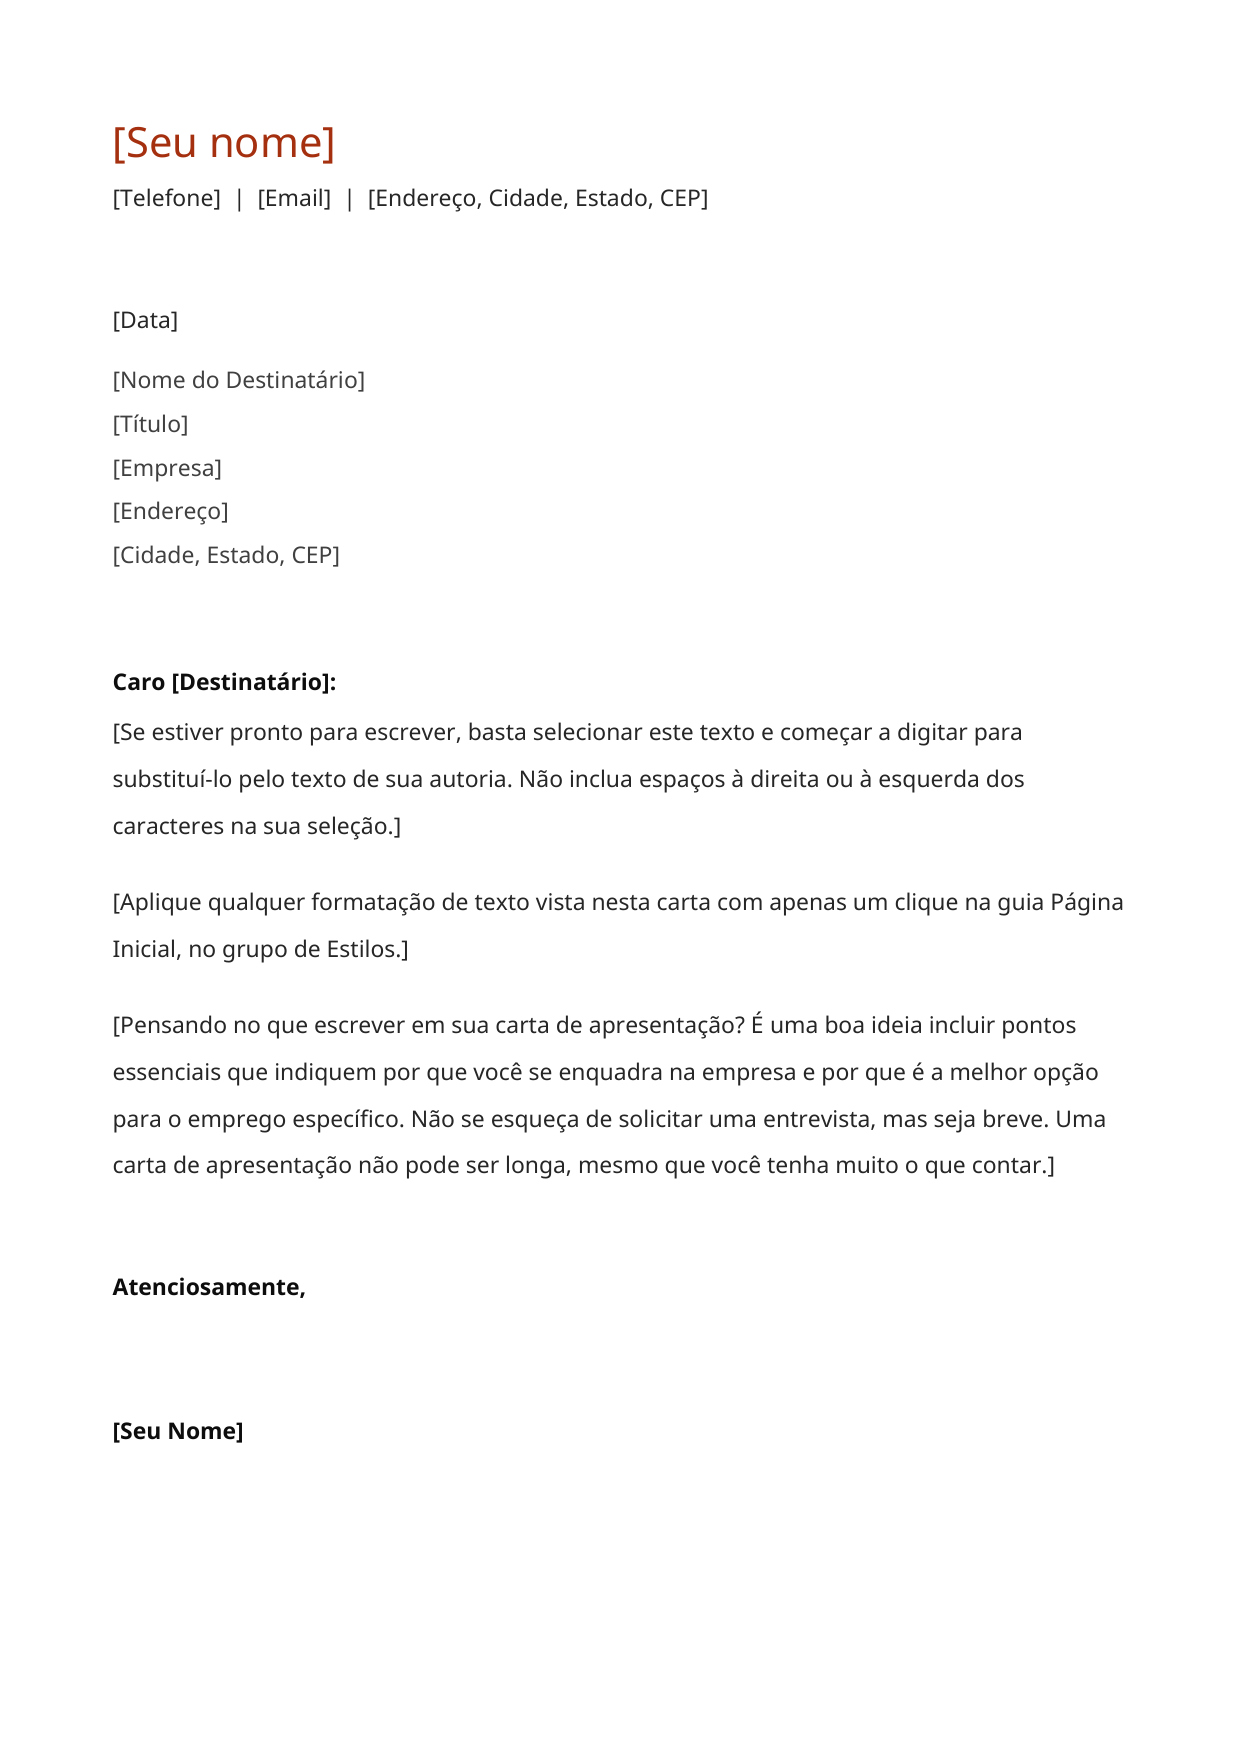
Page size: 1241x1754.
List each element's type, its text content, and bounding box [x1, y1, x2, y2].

text [Se estiver pronto para escrever, basta selecionar este texto e começar a digitar para substituí-lo pelo texto de sua autoria. Não inclua espaços à direita ou à esquerda dos caracteres na sua seleção.] [112, 716, 1128, 841]
text [Seu Nome] [112, 1415, 1128, 1446]
title [Seu nome] [112, 112, 1128, 169]
text [Data] [112, 304, 1128, 335]
text [Pensando no que escrever em sua carta de apresentação? É uma boa ideia incluir pontos essenciais que indiquem por que você se enquadra na empresa e por que é a melhor opção para o emprego específico. Não se esqueça de solicitar uma entrevista, mas seja breve. Uma carta de apresentação não pode ser longa, mesmo que você tenha muito o que contar.] [112, 1009, 1128, 1181]
text [Endereço] [112, 495, 1128, 527]
text [Nome do Destinatário] [112, 364, 1128, 395]
text [Título] [112, 408, 1128, 439]
text [Cidade, Estado, CEP] [112, 539, 1128, 570]
text [Empresa] [112, 452, 1128, 483]
text Caro [Destinatário]: [112, 666, 1128, 697]
text [Telefone] | [Email] | [Endereço, Cidade, Estado, CEP] [112, 182, 1128, 213]
text Atenciosamente, [112, 1271, 1128, 1303]
text [Aplique qualquer formatação de texto vista nesta carta com apenas um clique na guia Página Inicial, no grupo de Estilos.] [112, 886, 1128, 964]
